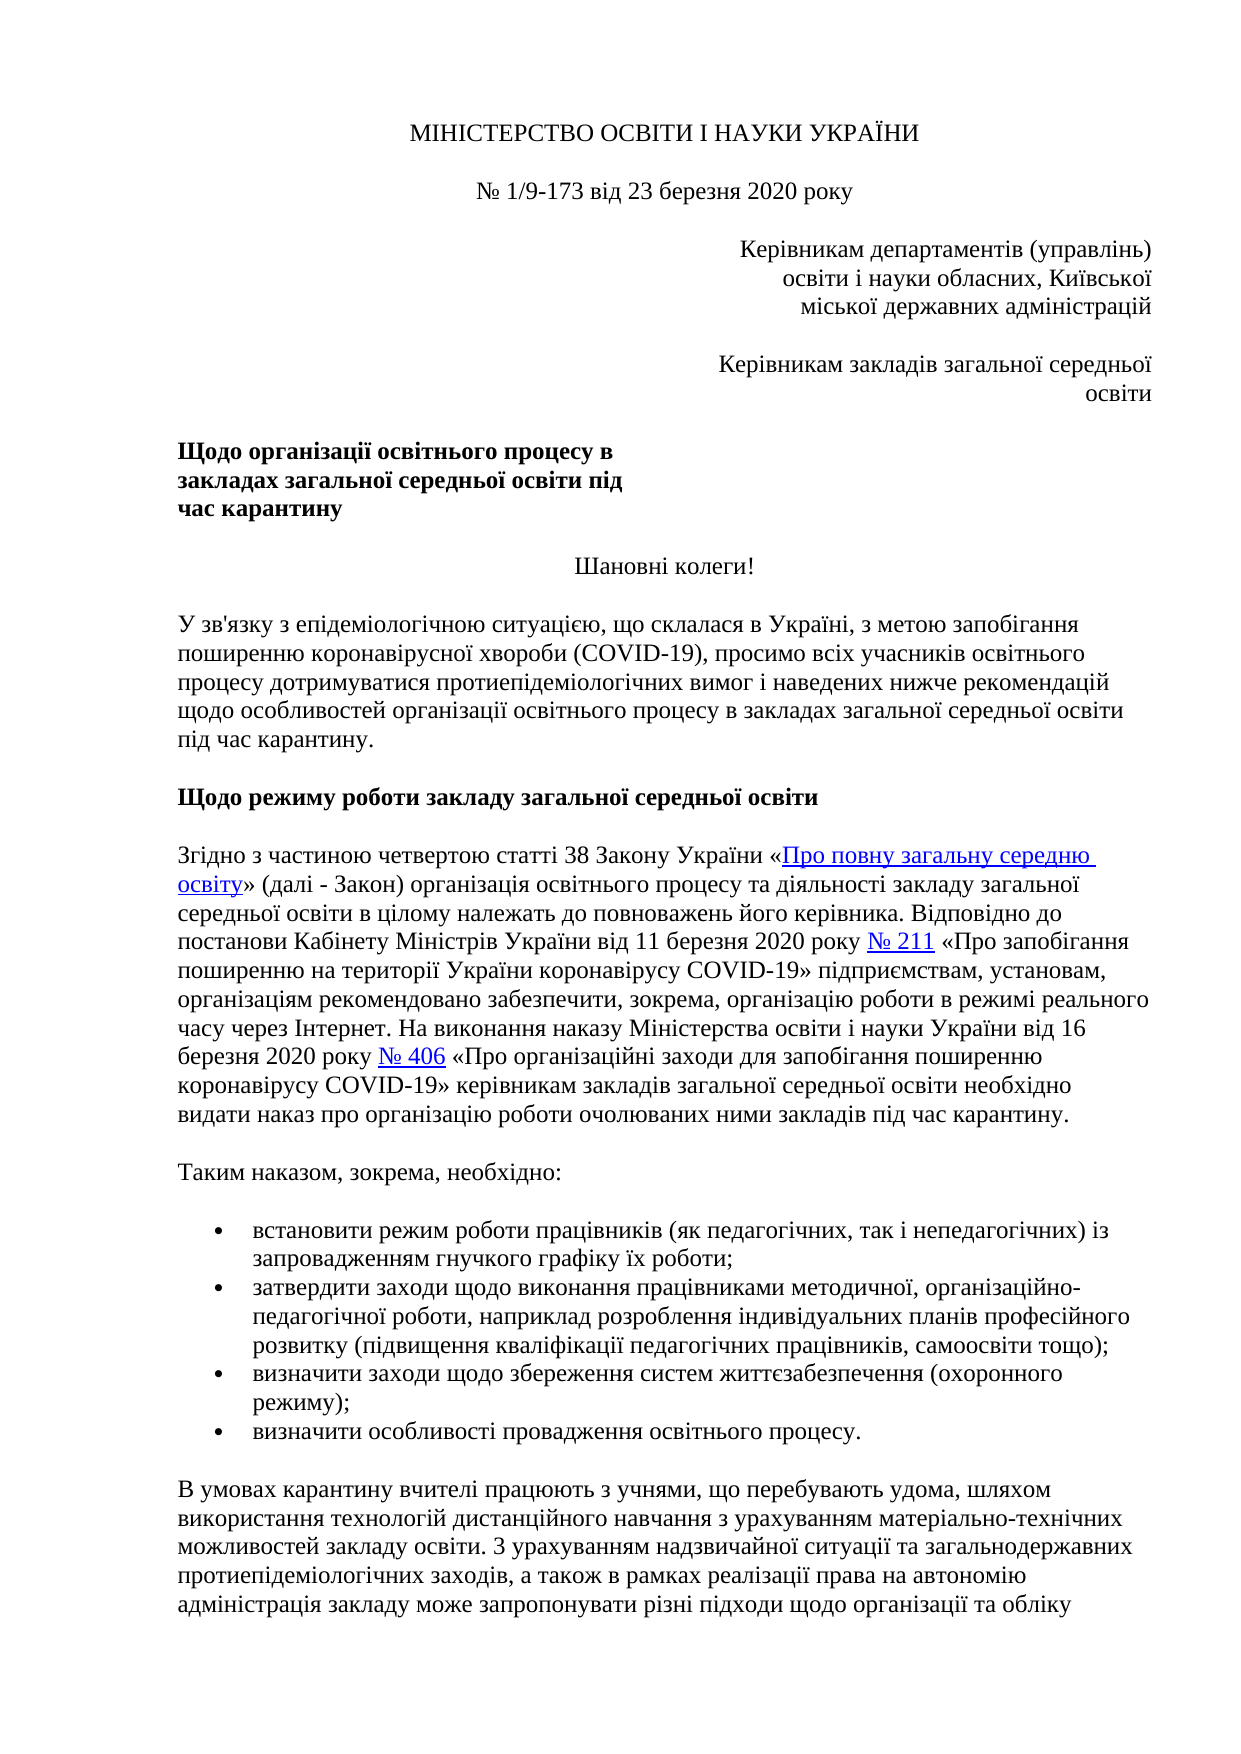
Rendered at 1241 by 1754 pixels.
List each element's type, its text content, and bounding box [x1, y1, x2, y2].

text Щодо режиму роботи закладу загальної середньої освіти [177, 782, 1152, 811]
text Щодо організації освітнього процесу в закладах загальної середньої освіти під час карантину [177, 436, 1152, 522]
text Згідно з частиною четвертою статті 38 Закону України «Про повну загальну середню освіту» (далі - Закон) організація освітнього процесу та діяльності закладу загальної середньої освіти в цілому належать до повноважень його керівника. Відповідно до постанови Кабінету Міністрів України від 11 березня 2020 року № 211 «Про запобігання поширенню на території України коронавірусу СОVID-19» підприємствам, установам, організаціям рекомендовано забезпечити, зокрема, організацію роботи в режимі реального часу через Інтернет. На виконання наказу Міністерства освіти і науки України від 16 березня 2020 року № 406 «Про організаційні заходи для запобігання поширенню коронавірусу СОVID-19» керівникам закладів загальної середньої освіти необхідно видати наказ про організацію роботи очолюваних ними закладів під час карантину. [177, 840, 1152, 1128]
text У зв'язку з епідеміологічною ситуацією, що склалася в Україні, з метою запобігання поширенню коронавірусної хвороби (СОVID-19), просимо всіх учасників освітнього процесу дотримуватися протиепідеміологічних вимог і наведених нижче рекомендацій щодо особливостей організації освітнього процесу в закладах загальної середньої освіти під час карантину. [177, 609, 1152, 753]
text Керівникам департаментів (управлінь) освіти і науки обласних, Київської міської державних адміністрацій [177, 234, 1152, 320]
text Шановні колеги! [177, 551, 1152, 580]
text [177, 1474, 1152, 1618]
list встановити режим роботи працівників (як педагогічних, так і непедагогічних) із запровадженням гнучкого графіку їх роботи; [215, 1215, 1152, 1272]
text № 1/9-173 від 23 березня 2020 року [177, 176, 1152, 205]
text Таким наказом, зокрема, необхідно: [177, 1157, 1152, 1186]
text Керівникам закладів загальної середньої освіти [177, 349, 1152, 407]
list затвердити заходи щодо виконання працівниками методичної, організаційно-педагогічної роботи, наприклад розроблення індивідуальних планів професійного розвитку (підвищення кваліфікації педагогічних працівників, самоосвіти тощо); [215, 1272, 1152, 1358]
list визначити заходи щодо збереження систем життєзабезпечення (охоронного режиму); [215, 1358, 1152, 1416]
list визначити особливості провадження освітнього процесу. [215, 1416, 1152, 1445]
text МІНІСТЕРСТВО ОСВІТИ І НАУКИ УКРАЇНИ [177, 118, 1152, 147]
